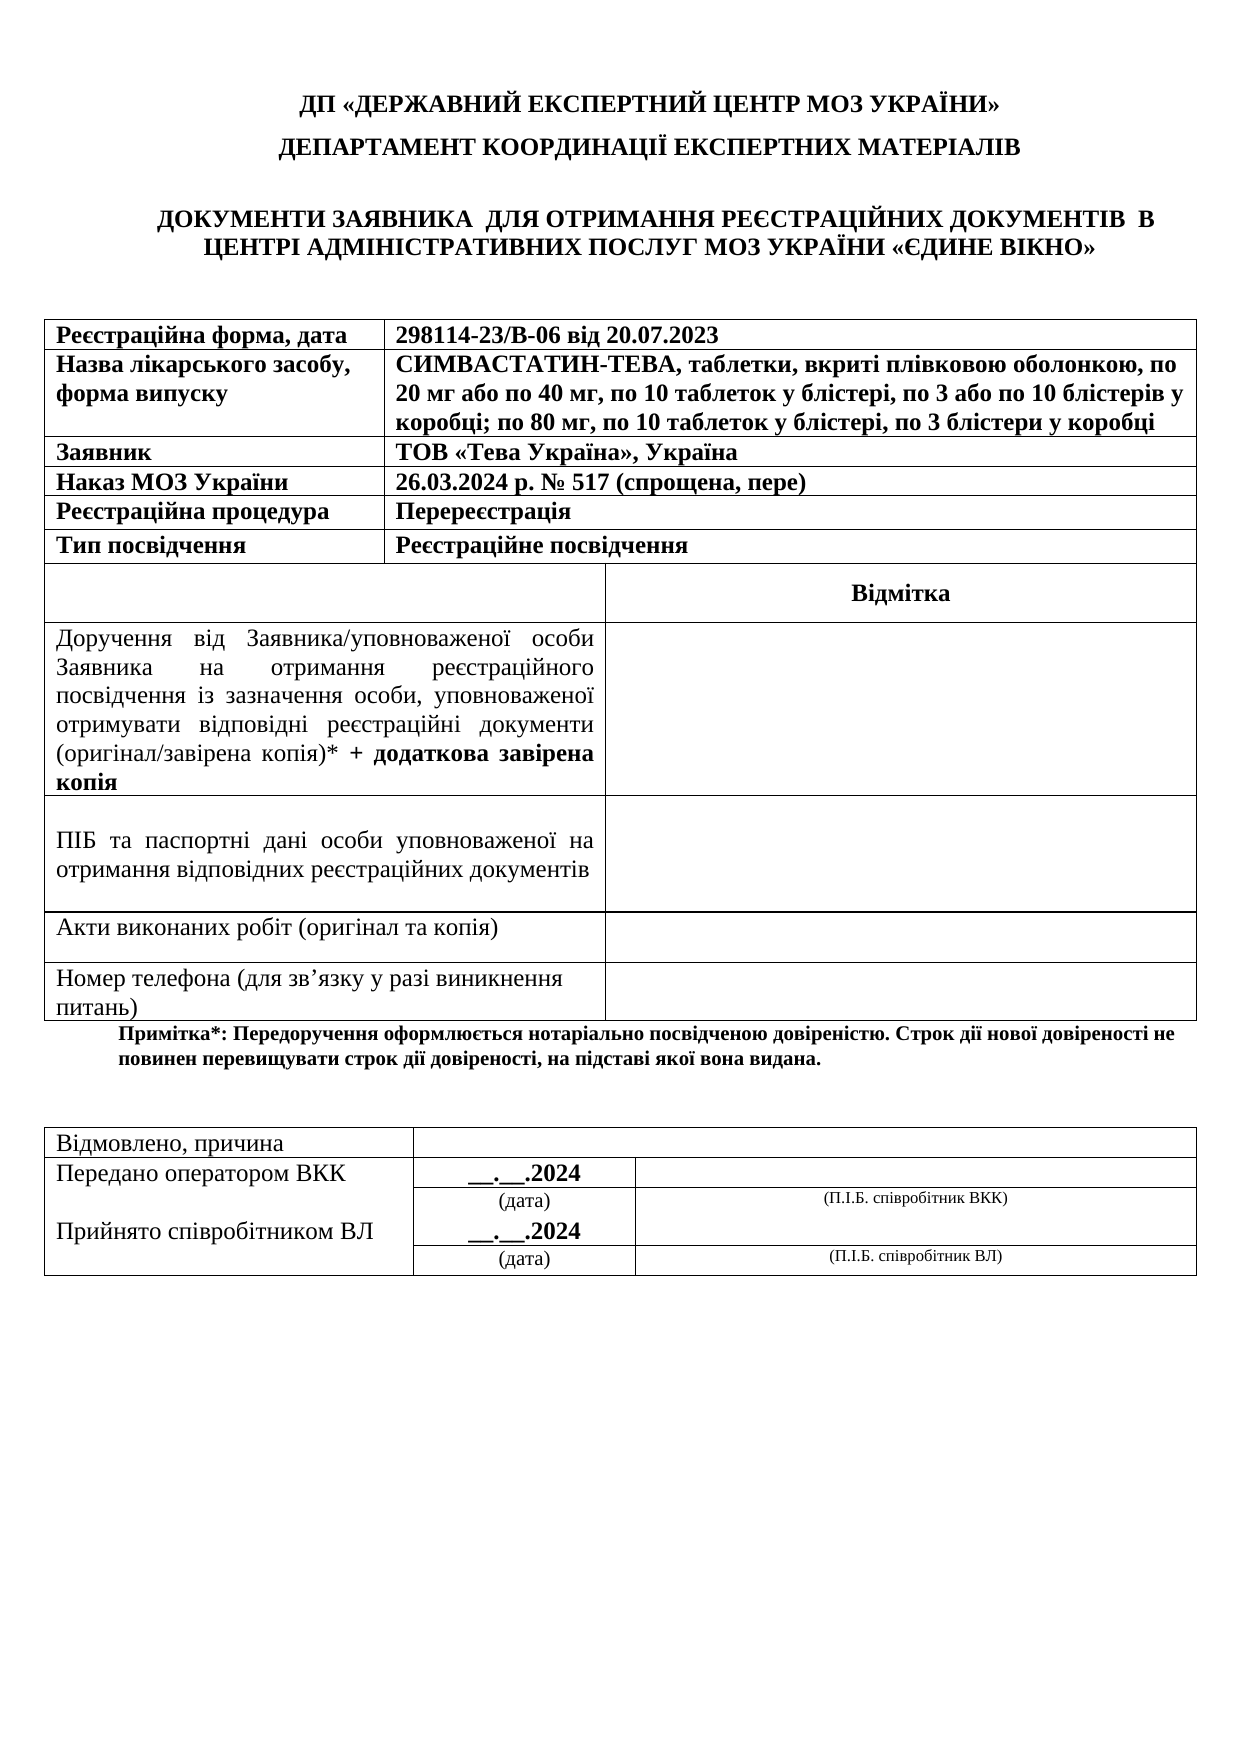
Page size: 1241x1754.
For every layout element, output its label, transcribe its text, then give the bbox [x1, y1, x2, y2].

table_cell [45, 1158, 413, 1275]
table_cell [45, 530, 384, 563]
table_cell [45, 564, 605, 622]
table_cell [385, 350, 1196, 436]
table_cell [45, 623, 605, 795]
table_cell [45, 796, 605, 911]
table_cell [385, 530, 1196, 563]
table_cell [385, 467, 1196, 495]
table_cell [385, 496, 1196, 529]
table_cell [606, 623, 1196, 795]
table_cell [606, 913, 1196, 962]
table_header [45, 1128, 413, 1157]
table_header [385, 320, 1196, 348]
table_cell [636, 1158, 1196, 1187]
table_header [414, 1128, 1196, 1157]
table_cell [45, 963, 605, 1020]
text Примітка*: Передоручення оформлюється нотаріально посвідченою довіреністю. Строк дії нової довіреності не повинен перевищувати строк дії довіреності, на підставі якої вона видана. [118, 1021, 1181, 1069]
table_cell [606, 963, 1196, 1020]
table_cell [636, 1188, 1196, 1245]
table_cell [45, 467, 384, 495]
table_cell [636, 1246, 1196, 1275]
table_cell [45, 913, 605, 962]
text ДП «ДЕРЖАВНИЙ ЕКСПЕРТНИЙ ЦЕНТР МОЗ УКРАЇНИ» [118, 89, 1181, 117]
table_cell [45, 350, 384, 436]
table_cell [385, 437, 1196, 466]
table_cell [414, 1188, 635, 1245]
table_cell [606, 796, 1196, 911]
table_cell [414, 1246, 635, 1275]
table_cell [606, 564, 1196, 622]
text ДЕПАРТАМЕНТ КООРДИНАЦІЇ ЕКСПЕРТНИХ МАТЕРІАЛІВ [118, 132, 1181, 161]
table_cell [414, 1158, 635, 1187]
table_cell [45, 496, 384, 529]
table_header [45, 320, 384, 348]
text ДОКУМЕНТИ ЗАЯВНИКА ДЛЯ ОТРИМАННЯ РЕЄСТРАЦІЙНИХ ДОКУМЕНТІВ В ЦЕНТРІ АДМІНІСТРАТИВНИХ ПОСЛУГ МОЗ УКРАЇНИ «ЄДИНЕ ВІКНО» [118, 204, 1181, 261]
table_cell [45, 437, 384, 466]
